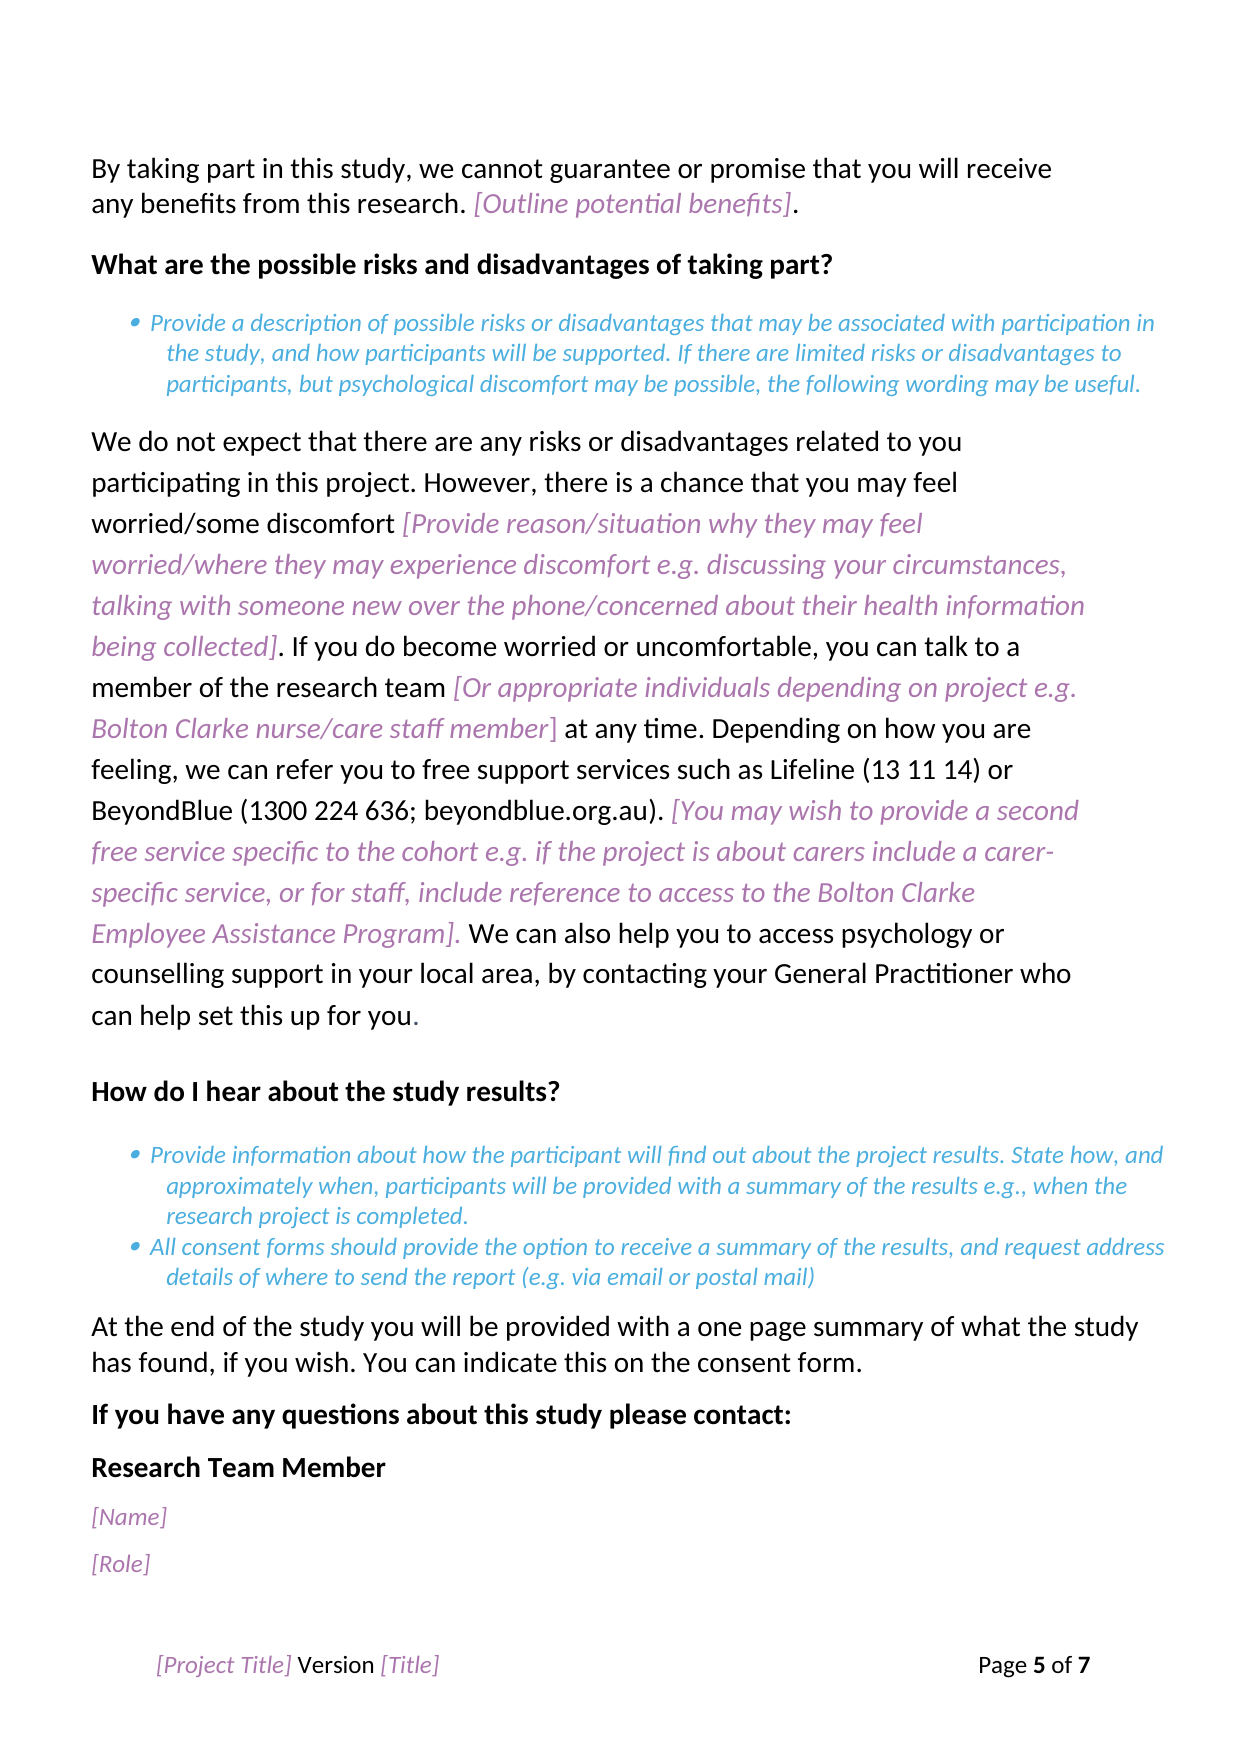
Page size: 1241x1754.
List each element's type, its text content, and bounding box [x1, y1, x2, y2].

list Provide a description of possible risks or disadvantages that may be associated with participation in the study, and how participants will be supported. If there are limited risks or disadvantages to participants, but psychological discomfort may be possible, the following wording may be useful. [128, 307, 1185, 398]
list Provide information about how the participant will find out about the project results. State how, and approximately when, participants will be provided with a summary of the results e.g., when the research project is completed. [128, 1139, 1185, 1231]
text Research Team Member [91, 1449, 1185, 1484]
text If you have any questions about this study please contact: [91, 1396, 1185, 1432]
text [Name] [91, 1501, 1185, 1532]
subtitle How do I hear about the study results? [91, 1073, 1090, 1109]
text What are the possible risks and disadvantages of taking part? [91, 246, 1090, 282]
text We do not expect that there are any risks or disadvantages related to you participating in this project. However, there is a chance that you may feel worried/some discomfort [Provide reason/situation why they may feel worried/where they may experience discomfort e.g. discussing your circumstances, talking with someone new over the phone/concerned about their health information being collected]. If you do become worried or uncomfortable, you can talk to a member of the research team [Or appropriate individuals depending on project e.g. Bolton Clarke nurse/care staff member] at any time. Depending on how you are feeling, we can refer you to free support services such as Lifeline (13 11 14) or BeyondBlue (1300 224 636; beyondblue.org.au). [You may wish to provide a second free service specific to the cohort e.g. if the project is about carers include a carer-specific service, or for staff, include reference to access to the Bolton Clarke Employee Assistance Program]. We can also help you to access psychology or counselling support in your local area, by contacting your General Practitioner who can help set this up for you. [91, 423, 1090, 1032]
text By taking part in this study, we cannot guarantee or promise that you will receive any benefits from this research. [Outline potential benefits]. [91, 150, 1090, 221]
text At the end of the study you will be provided with a one page summary of what the study has found, if you wish. You can indicate this on the consent form. [91, 1308, 1185, 1380]
list All consent forms should provide the option to receive a summary of the results, and request address details of where to send the report (e.g. via email or postal mail) [128, 1231, 1185, 1292]
text [Role] [91, 1548, 1185, 1579]
